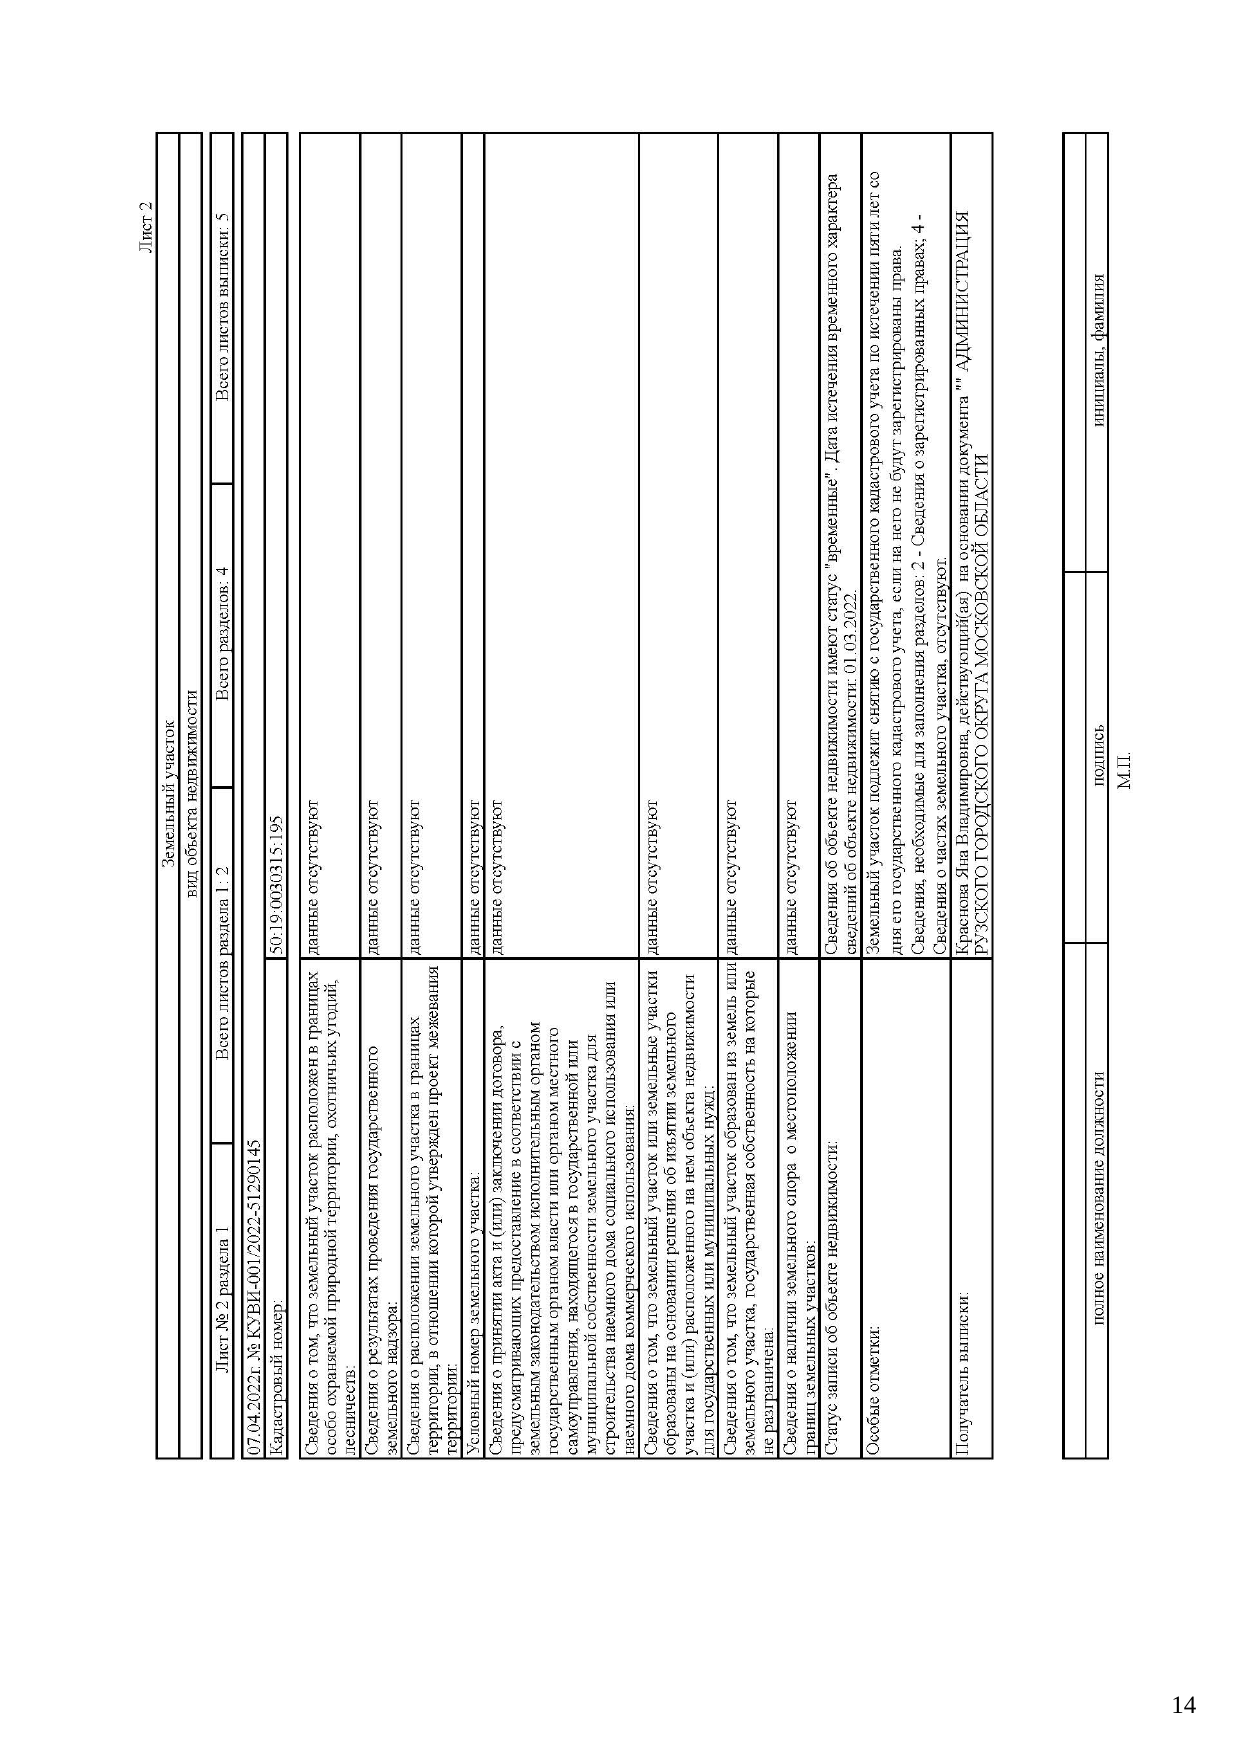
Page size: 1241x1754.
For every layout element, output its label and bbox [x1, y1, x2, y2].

picture [103, 88, 1197, 1503]
